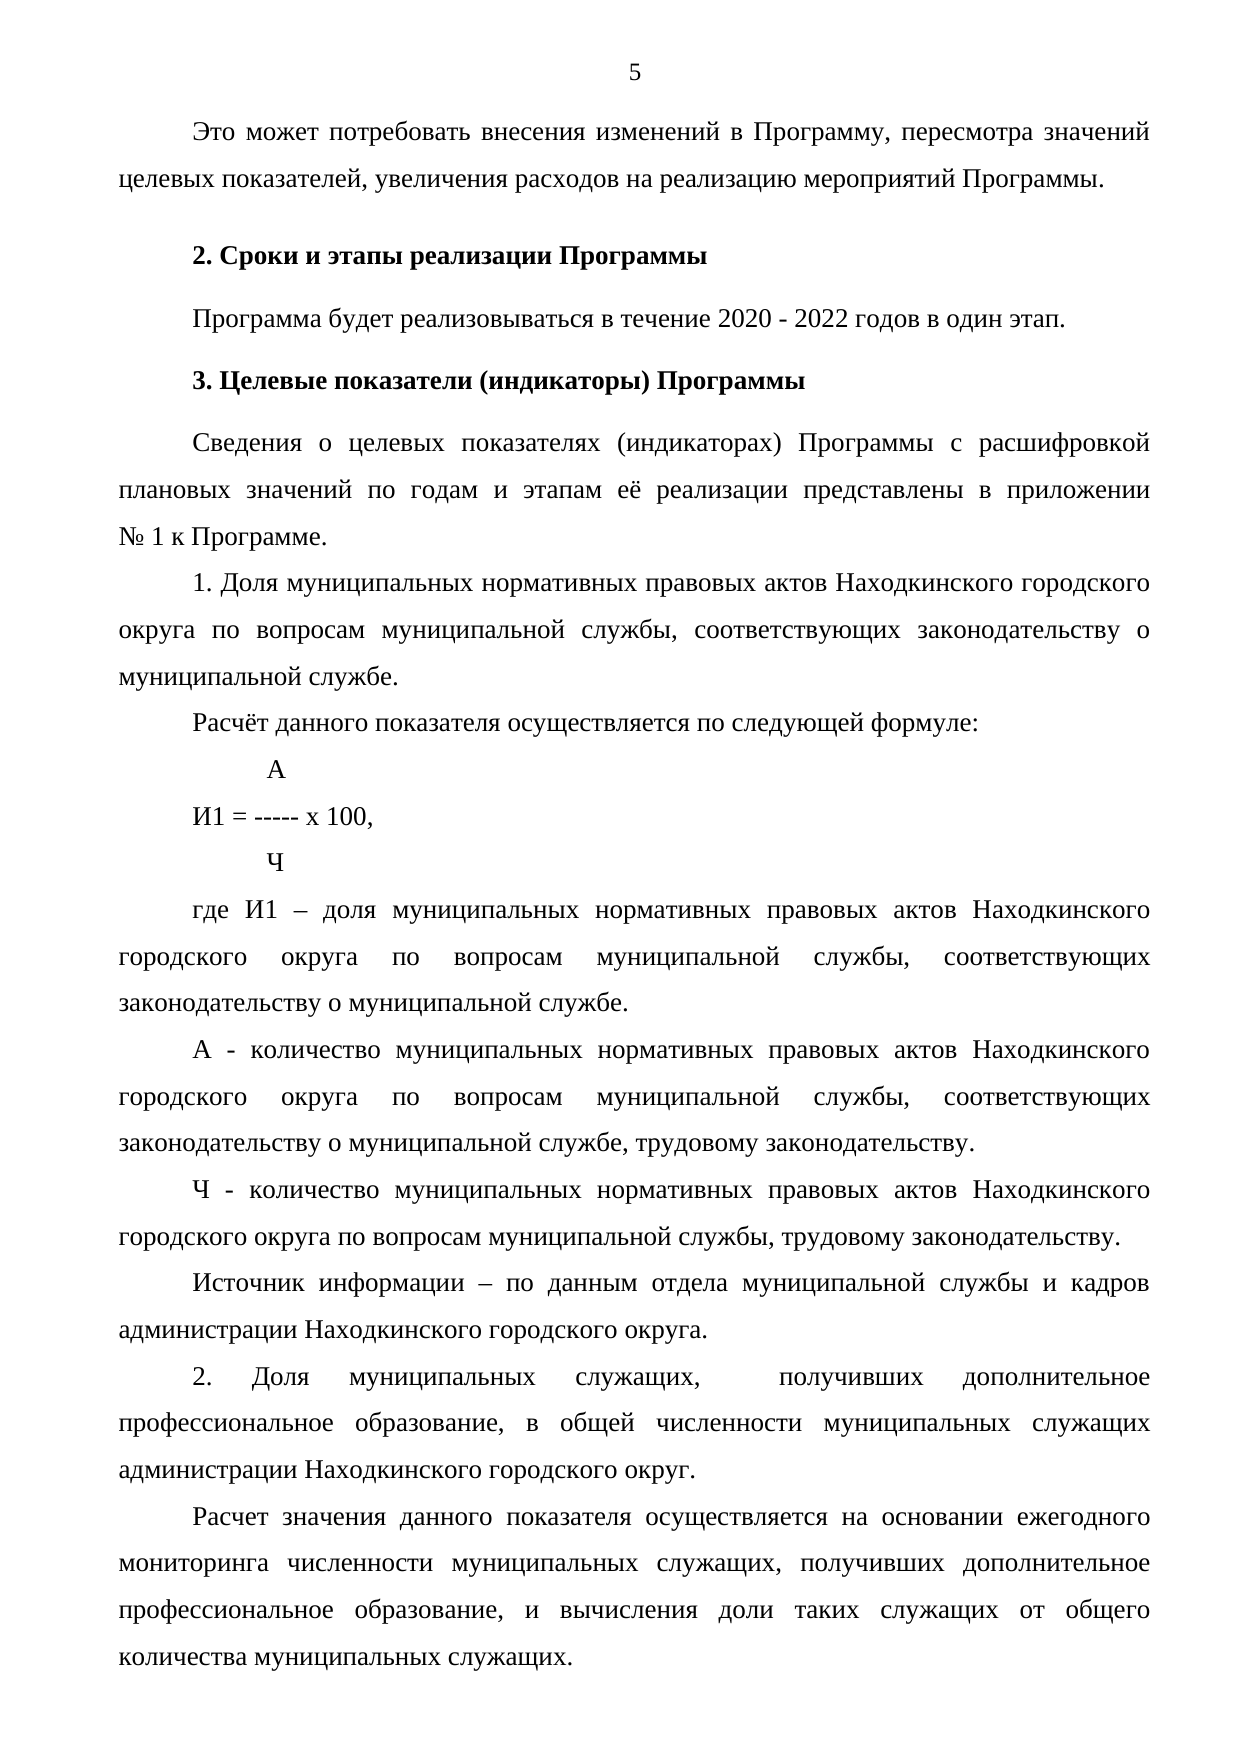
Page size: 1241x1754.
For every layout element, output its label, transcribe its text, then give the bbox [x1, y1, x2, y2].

text Сведения о целевых показателях (индикаторах) Программы с расшифровкой плановых значений по годам и этапам её реализации представлены в приложении № 1 к Программе. [118, 426, 1152, 551]
text А - количество муниципальных нормативных правовых актов Находкинского городского округа по вопросам муниципальной службы, соответствующих законодательству о муниципальной службе, трудовому законодательству. [118, 1033, 1152, 1157]
text Программа будет реализовываться в течение 2020 - 2022 годов в один этап. [118, 302, 1152, 333]
text А [118, 753, 1152, 784]
text Ч - количество муниципальных нормативных правовых актов Находкинского городского округа по вопросам муниципальной службы, трудовому законодательству. [118, 1173, 1152, 1251]
text где И1 – доля муниципальных нормативных правовых актов Находкинского городского округа по вопросам муниципальной службы, соответствующих законодательству о муниципальной службе. [118, 893, 1152, 1017]
text И1 = ----- х 100, [118, 800, 1152, 831]
text 1. Доля муниципальных нормативных правовых актов Находкинского городского округа по вопросам муниципальной службы, соответствующих законодательству о муниципальной службе. [118, 566, 1152, 691]
text 2. Доля муниципальных служащих, получивших дополнительное профессиональное образование, в общей численности муниципальных служащих администрации Находкинского городского округ. [118, 1360, 1152, 1484]
text Ч [118, 846, 1152, 877]
text Это может потребовать внесения изменений в Программу, пересмотра значений целевых показателей, увеличения расходов на реализацию мероприятий Программы. [118, 115, 1152, 193]
text Расчёт данного показателя осуществляется по следующей формуле: [118, 706, 1152, 737]
text 3. Целевые показатели (индикаторы) Программы [118, 364, 1152, 395]
text Расчет значения данного показателя осуществляется на основании ежегодного мониторинга численности муниципальных служащих, получивших дополнительное профессиональное образование, и вычисления доли таких служащих от общего количества муниципальных служащих. [118, 1500, 1152, 1671]
text 2. Сроки и этапы реализации Программы [118, 239, 1152, 271]
text Источник информации – по данным отдела муниципальной службы и кадров администрации Находкинского городского округа. [118, 1266, 1152, 1344]
